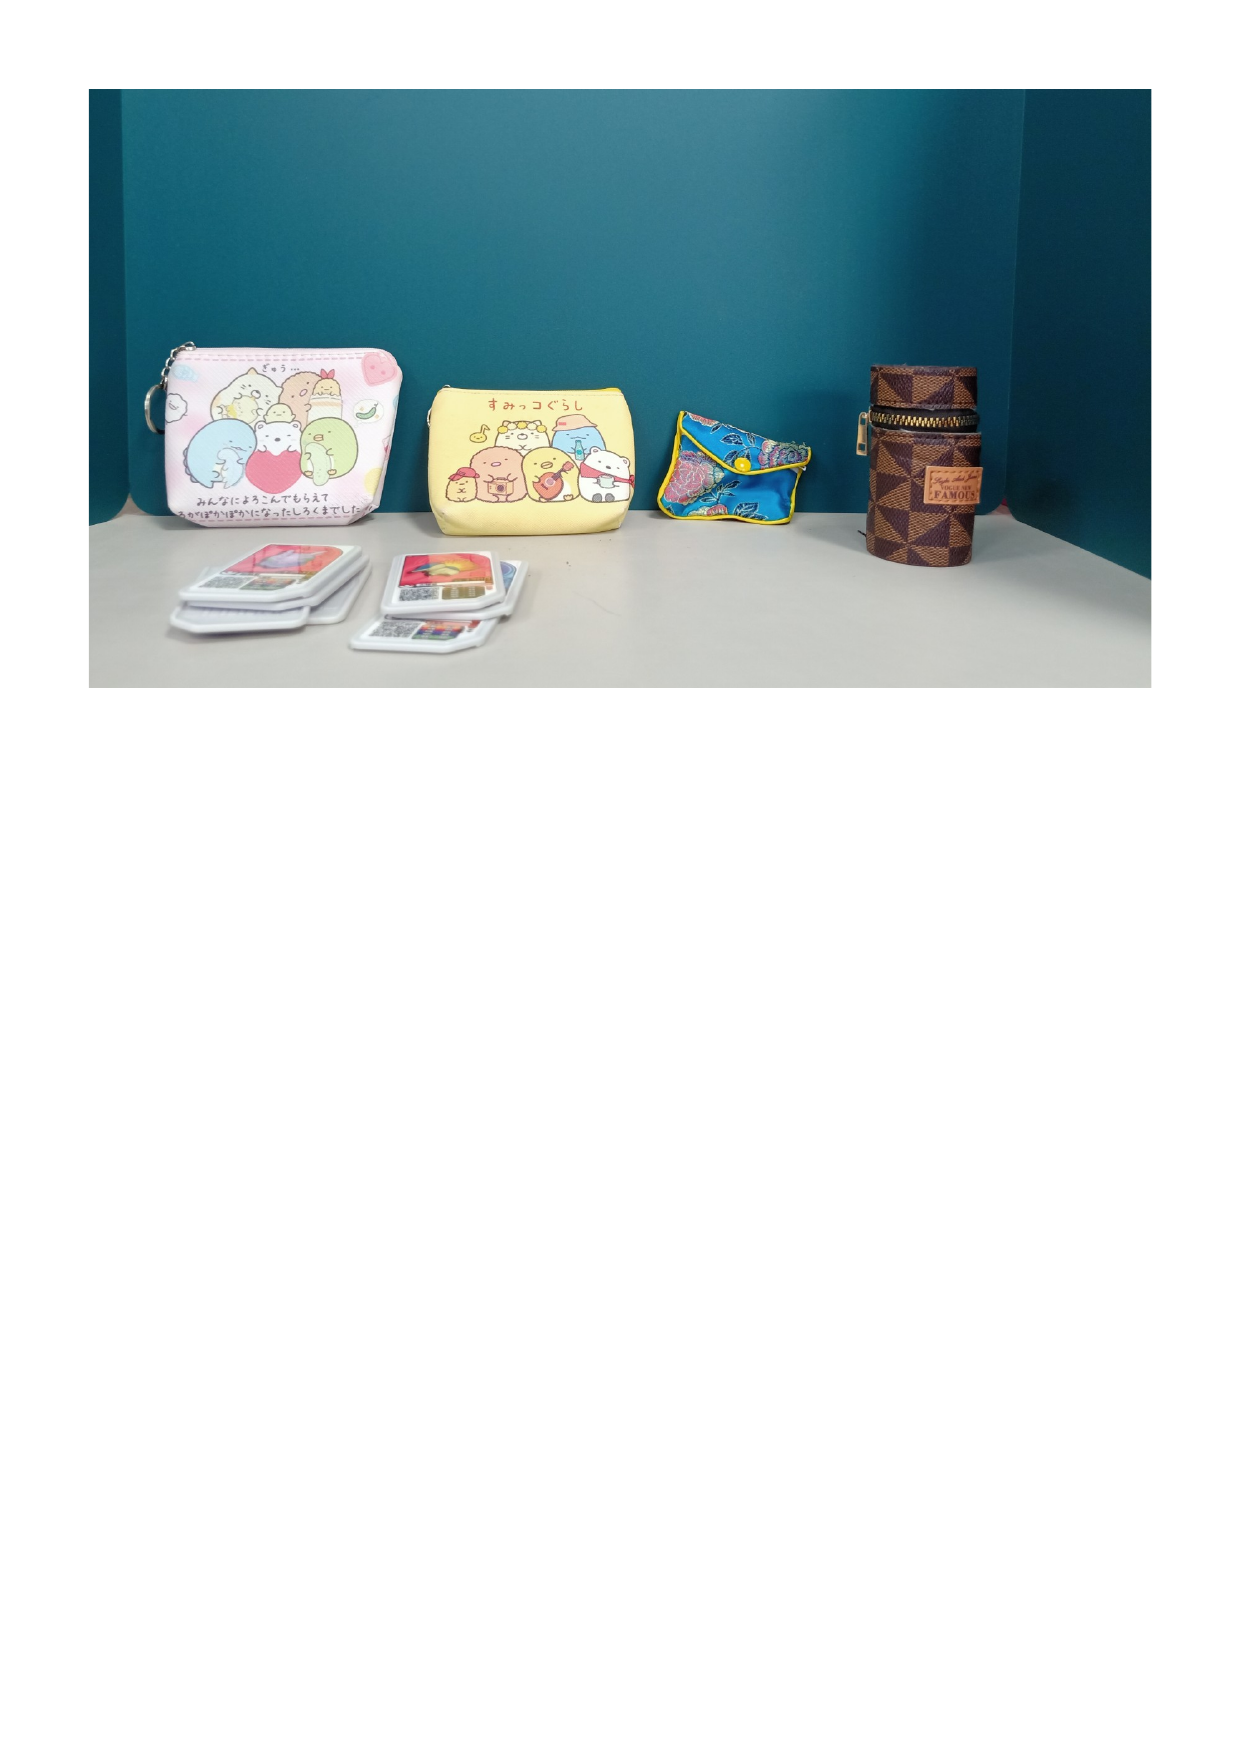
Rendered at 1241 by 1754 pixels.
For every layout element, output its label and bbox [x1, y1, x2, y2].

picture [88, 89, 1152, 688]
